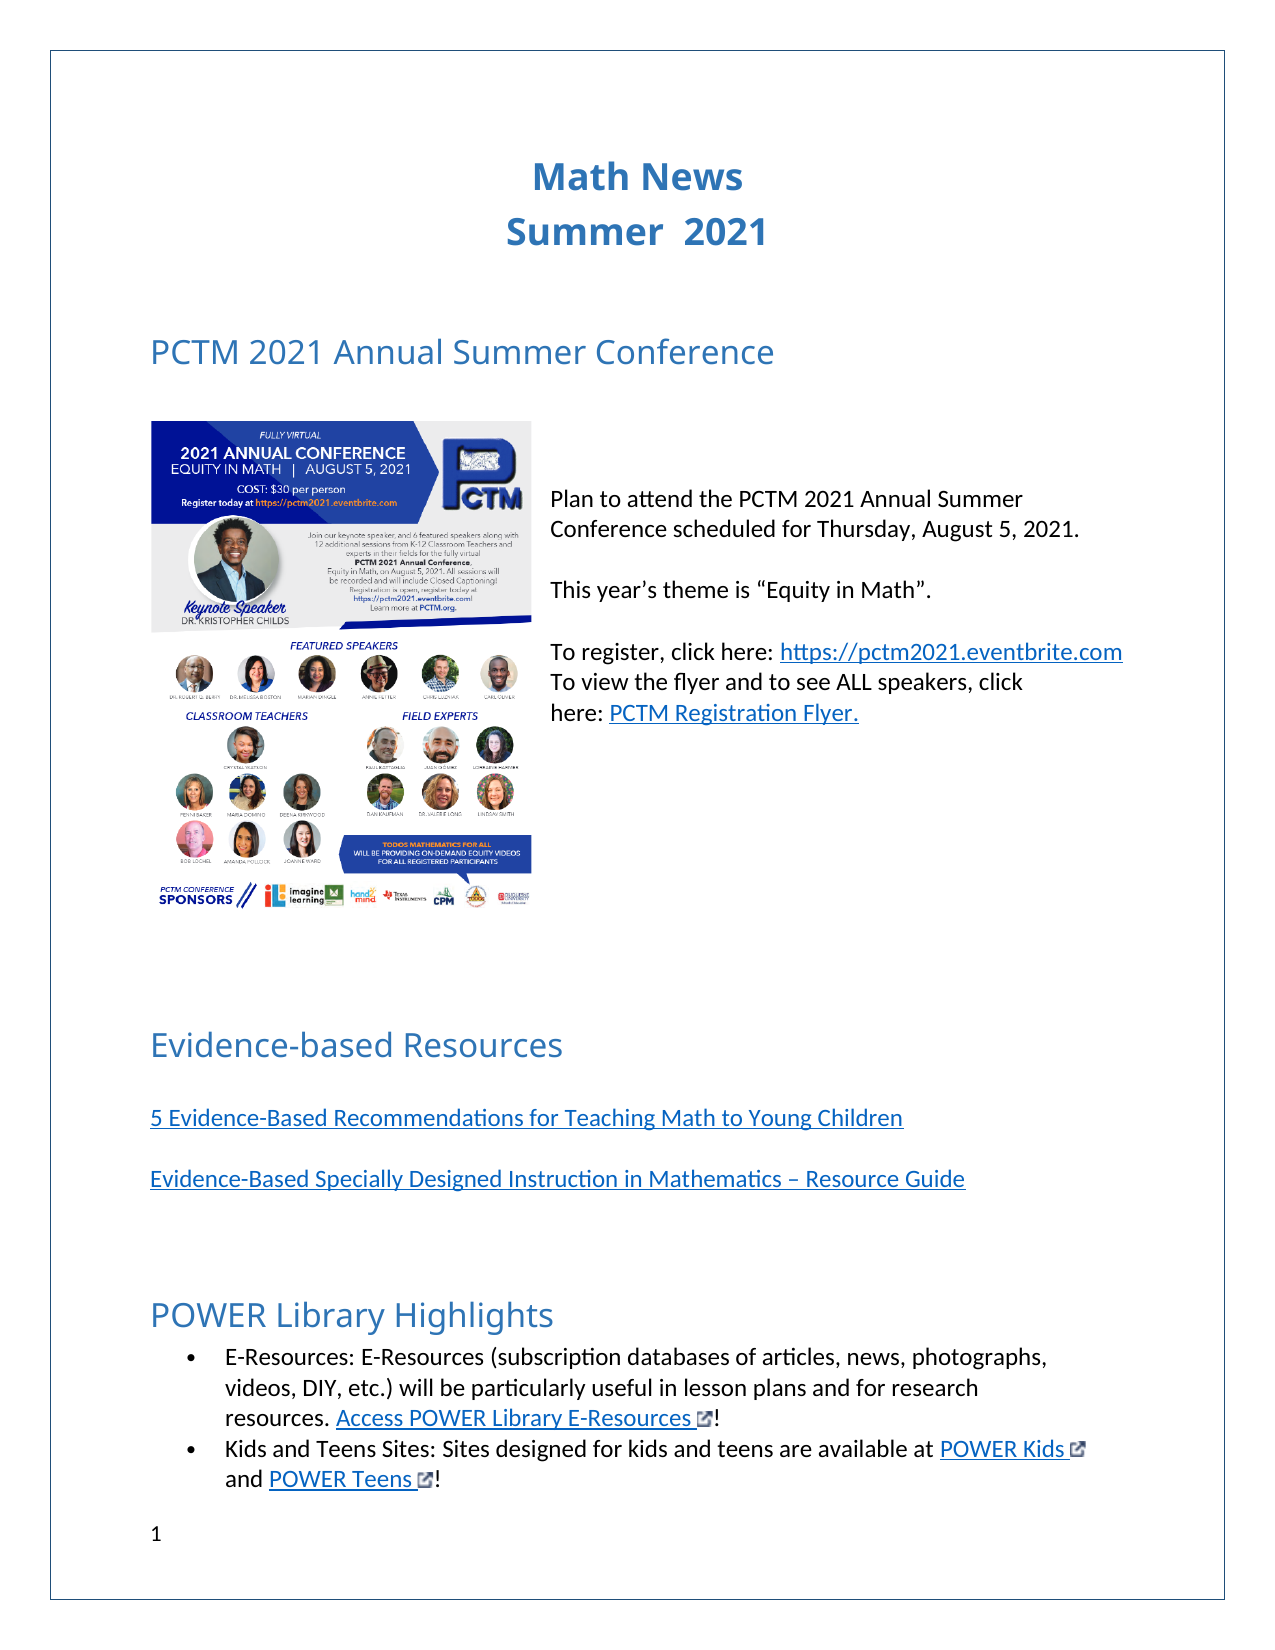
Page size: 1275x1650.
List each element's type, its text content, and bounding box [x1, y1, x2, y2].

subtitle PCTM 2021 Annual Summer Conference [150, 329, 1125, 374]
subtitle Summer 2021 [150, 205, 1125, 256]
list E-Resources: E-Resources (subscription databases of articles, news, photographs, videos, DIY, etc.) will be particularly useful in lesson plans and for research resources. Access POWER Library E-Resources ! [187, 1341, 1125, 1433]
text This year’s theme is “Equity in Math”. [531, 575, 1125, 605]
list Kids and Teens Sites: Sites designed for kids and teens are available at POWER Kids and POWER Teens ! [187, 1433, 1125, 1494]
picture [417, 1472, 434, 1488]
text 5 Evidence-Based Recommendations for Teaching Math to Young Children [150, 1102, 1125, 1132]
text To register, click here: https://pctm2021.eventbrite.com [531, 636, 1125, 666]
picture [150, 421, 531, 916]
text Evidence-Based Specially Designed Instruction in Mathematics – Resource Guide [150, 1163, 1125, 1193]
text Plan to attend the PCTM 2021 Annual Summer Conference scheduled for Thursday, August 5, 2021. [531, 483, 1125, 544]
picture [697, 1411, 713, 1427]
picture [1070, 1441, 1086, 1457]
subtitle POWER Library Highlights [150, 1292, 1125, 1338]
text To view the flyer and to see ALL speakers, click here: PCTM Registration Flyer. [531, 666, 1125, 727]
subtitle Math News [150, 150, 1125, 201]
subtitle Evidence-based Resources [150, 1022, 1125, 1068]
